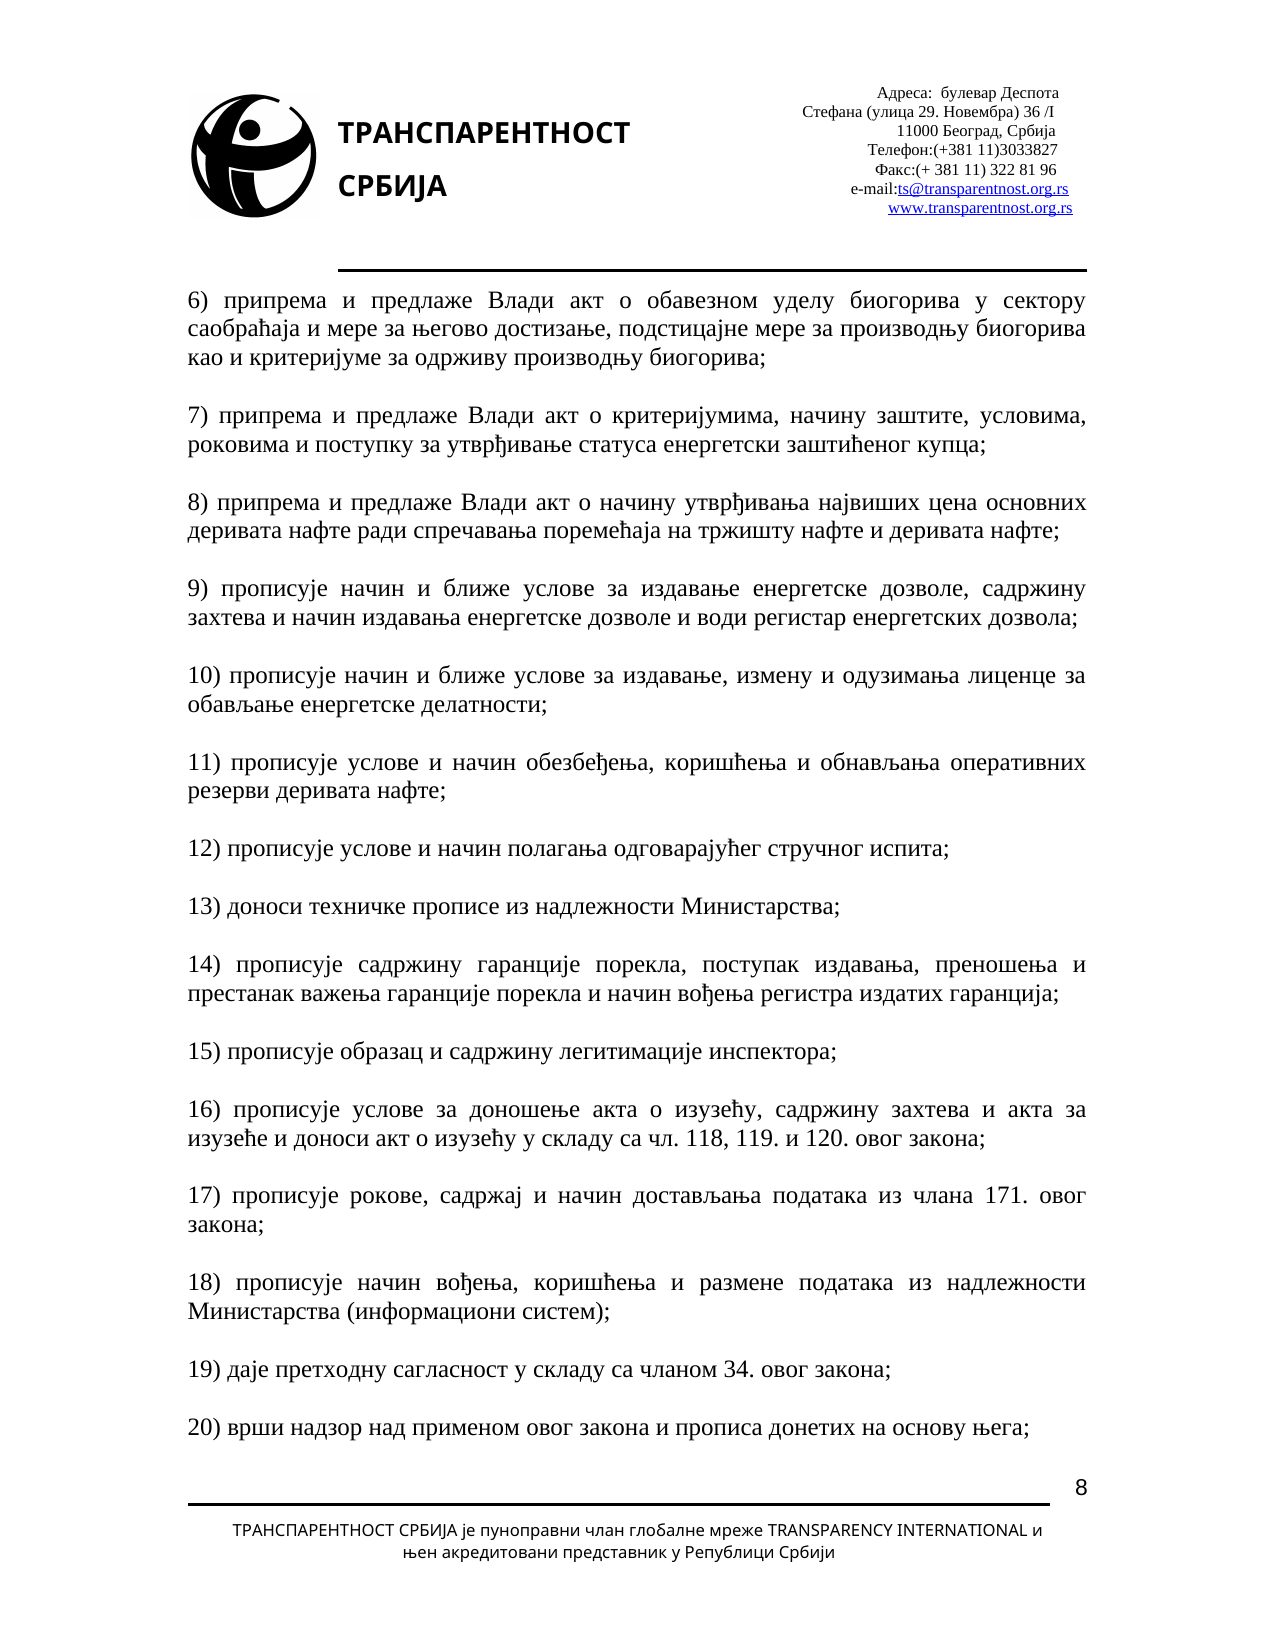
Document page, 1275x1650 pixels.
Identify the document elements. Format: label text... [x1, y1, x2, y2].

text 16) прописује услове за доношење акта о изузећу, садржину захтева и акта за изузеће и доноси акт о изузећу у складу са чл. 118, 119. и 120. овог закона; [187, 1094, 1087, 1151]
text 7) припрема и предлаже Влади акт о критеријумима, начину заштите, условима, роковима и поступку за утврђивање статуса енергетски заштићеног купца; [187, 400, 1087, 458]
picture [187, 92, 319, 220]
text 14) прописује садржину гаранције порекла, поступак издавања, преношења и престанак важења гаранције порекла и начин вођења регистра издатих гаранција; [187, 949, 1087, 1007]
text 20) врши надзор над применом овог закона и прописа донетих на основу њега; [187, 1412, 1087, 1441]
text 9) прописује начин и ближе услове за издавање енергетске дозволе, садржину захтева и начин издавања енергетске дозволе и води регистар енергетских дозвола; [187, 573, 1087, 631]
text 19) даје претходну сагласност у складу са чланом 34. овог закона; [187, 1354, 1087, 1383]
text 8) припрема и предлаже Влади акт о начину утврђивања највиших цена основних деривата нафте ради спречавања поремећаја на тржишту нафте и деривата нафте; [187, 487, 1087, 544]
text 17) прописује рокове, садржај и начин достављања података из члана 171. овог закона; [187, 1181, 1087, 1238]
text 6) припрема и предлаже Влади акт о обавезном уделу биогорива у сектору саобраћаја и мере за његово достизање, подстицајне мере за производњу биогорива као и критеријуме за одрживу производњу биогорива; [187, 285, 1087, 371]
text 12) прописује услове и начин полагања одговарајућег стручног испита; [187, 833, 1087, 862]
text 15) прописује образац и садржину легитимације инспектора; [187, 1036, 1087, 1065]
text 13) доноси техничке прописе из надлежности Министарства; [187, 891, 1087, 920]
text 18) прописује начин вођења, коришћења и размене података из надлежности Министарства (информациони систем); [187, 1267, 1087, 1325]
text 10) прописује начин и ближе услове за издавање, измену и одузимања лиценце за обављање енергетске делатности; [187, 660, 1087, 718]
text 11) прописује услове и начин обезбеђења, коришћења и обнављања оперативних резерви деривата нафте; [187, 747, 1087, 804]
